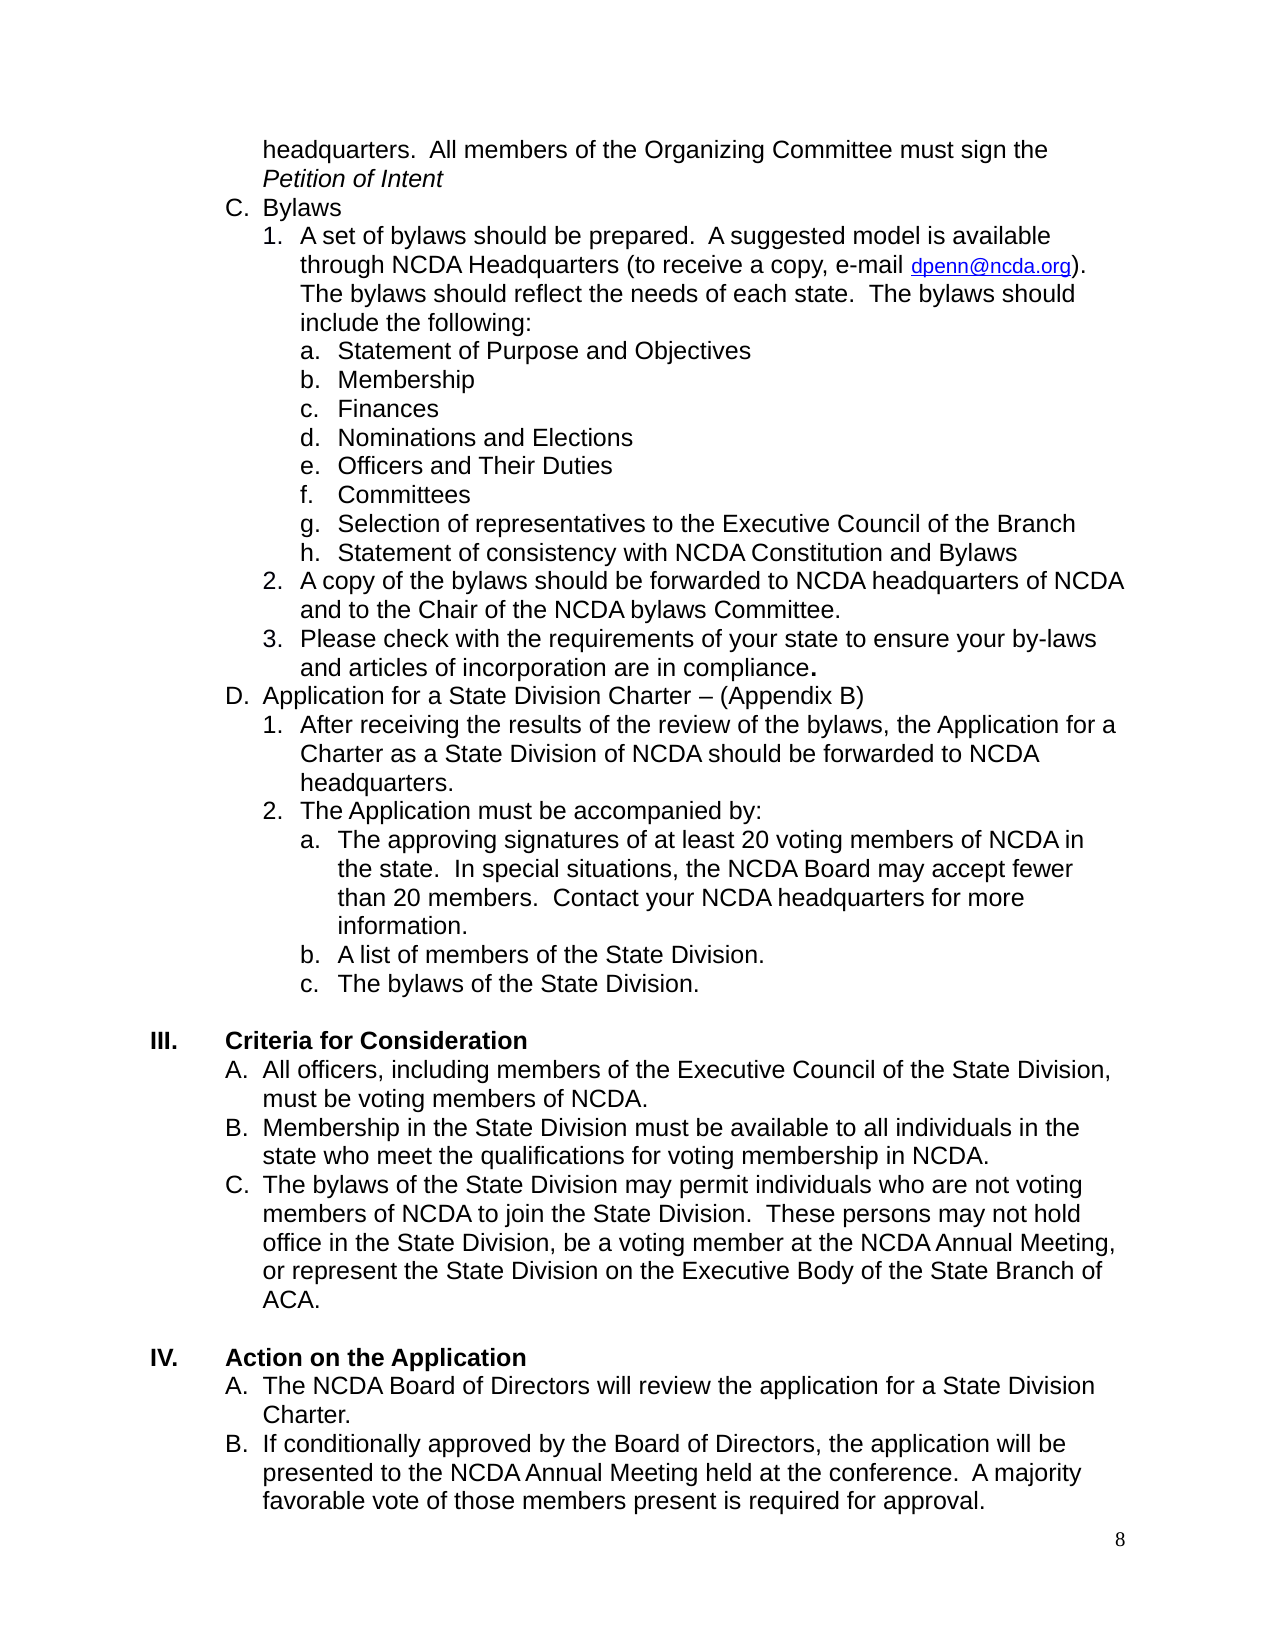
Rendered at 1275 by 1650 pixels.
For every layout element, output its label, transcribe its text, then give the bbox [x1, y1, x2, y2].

list Finances [300, 394, 1125, 422]
text III. Criteria for Consideration [150, 1026, 1125, 1055]
list Officers and Their Duties [300, 451, 1125, 480]
list After receiving the results of the review of the bylaws, the Application for a Charter as a State Division of NCDA should be forwarded to NCDA headquarters. [262, 710, 1125, 796]
list A copy of the bylaws should be forwarded to NCDA headquarters of NCDA and to the Chair of the NCDA bylaws Committee. [262, 566, 1125, 624]
list Please check with the requirements of your state to ensure your by-laws and articles of incorporation are in compliance. [262, 624, 1125, 681]
list If conditionally approved by the Board of Directors, the application will be presented to the NCDA Annual Meeting held at the conference. A majority favorable vote of those members present is required for approval. [225, 1429, 1125, 1515]
list Bylaws [225, 192, 1125, 221]
list Committees [300, 480, 1125, 509]
list A list of members of the State Division. [300, 940, 1125, 969]
list Membership [300, 365, 1125, 394]
list The bylaws of the State Division may permit individuals who are not voting members of NCDA to join the State Division. These persons may not hold office in the State Division, be a voting member at the NCDA Annual Meeting, or represent the State Division on the Executive Body of the State Branch of ACA. [225, 1170, 1125, 1314]
list Application for a State Division Charter – (Appendix B) [225, 681, 1125, 710]
list The approving signatures of at least 20 voting members of NCDA in the state. In special situations, the NCDA Board may accept fewer than 20 members. Contact your NCDA headquarters for more information. [300, 825, 1125, 940]
list All officers, including members of the Executive Council of the State Division, must be voting members of NCDA. [225, 1055, 1125, 1112]
list The bylaws of the State Division. [300, 969, 1125, 997]
list Nominations and Elections [300, 422, 1125, 451]
list The NCDA Board of Directors will review the application for a State Division Charter. [225, 1371, 1125, 1429]
list Statement of Purpose and Objectives [300, 336, 1125, 365]
list The Application must be accompanied by: [262, 796, 1125, 825]
list Membership in the State Division must be available to all individuals in the state who meet the qualifications for voting membership in NCDA. [225, 1112, 1125, 1170]
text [262, 135, 1125, 192]
list Statement of consistency with NCDA Constitution and Bylaws [300, 537, 1125, 566]
text IV. Action on the Application [150, 1342, 1125, 1371]
list A set of bylaws should be prepared. A suggested model is available through NCDA Headquarters (to receive a copy, e-mail dpenn@ncda.org). The bylaws should reflect the needs of each state. The bylaws should include the following: [262, 221, 1125, 336]
list Selection of representatives to the Executive Council of the Branch [300, 509, 1125, 537]
